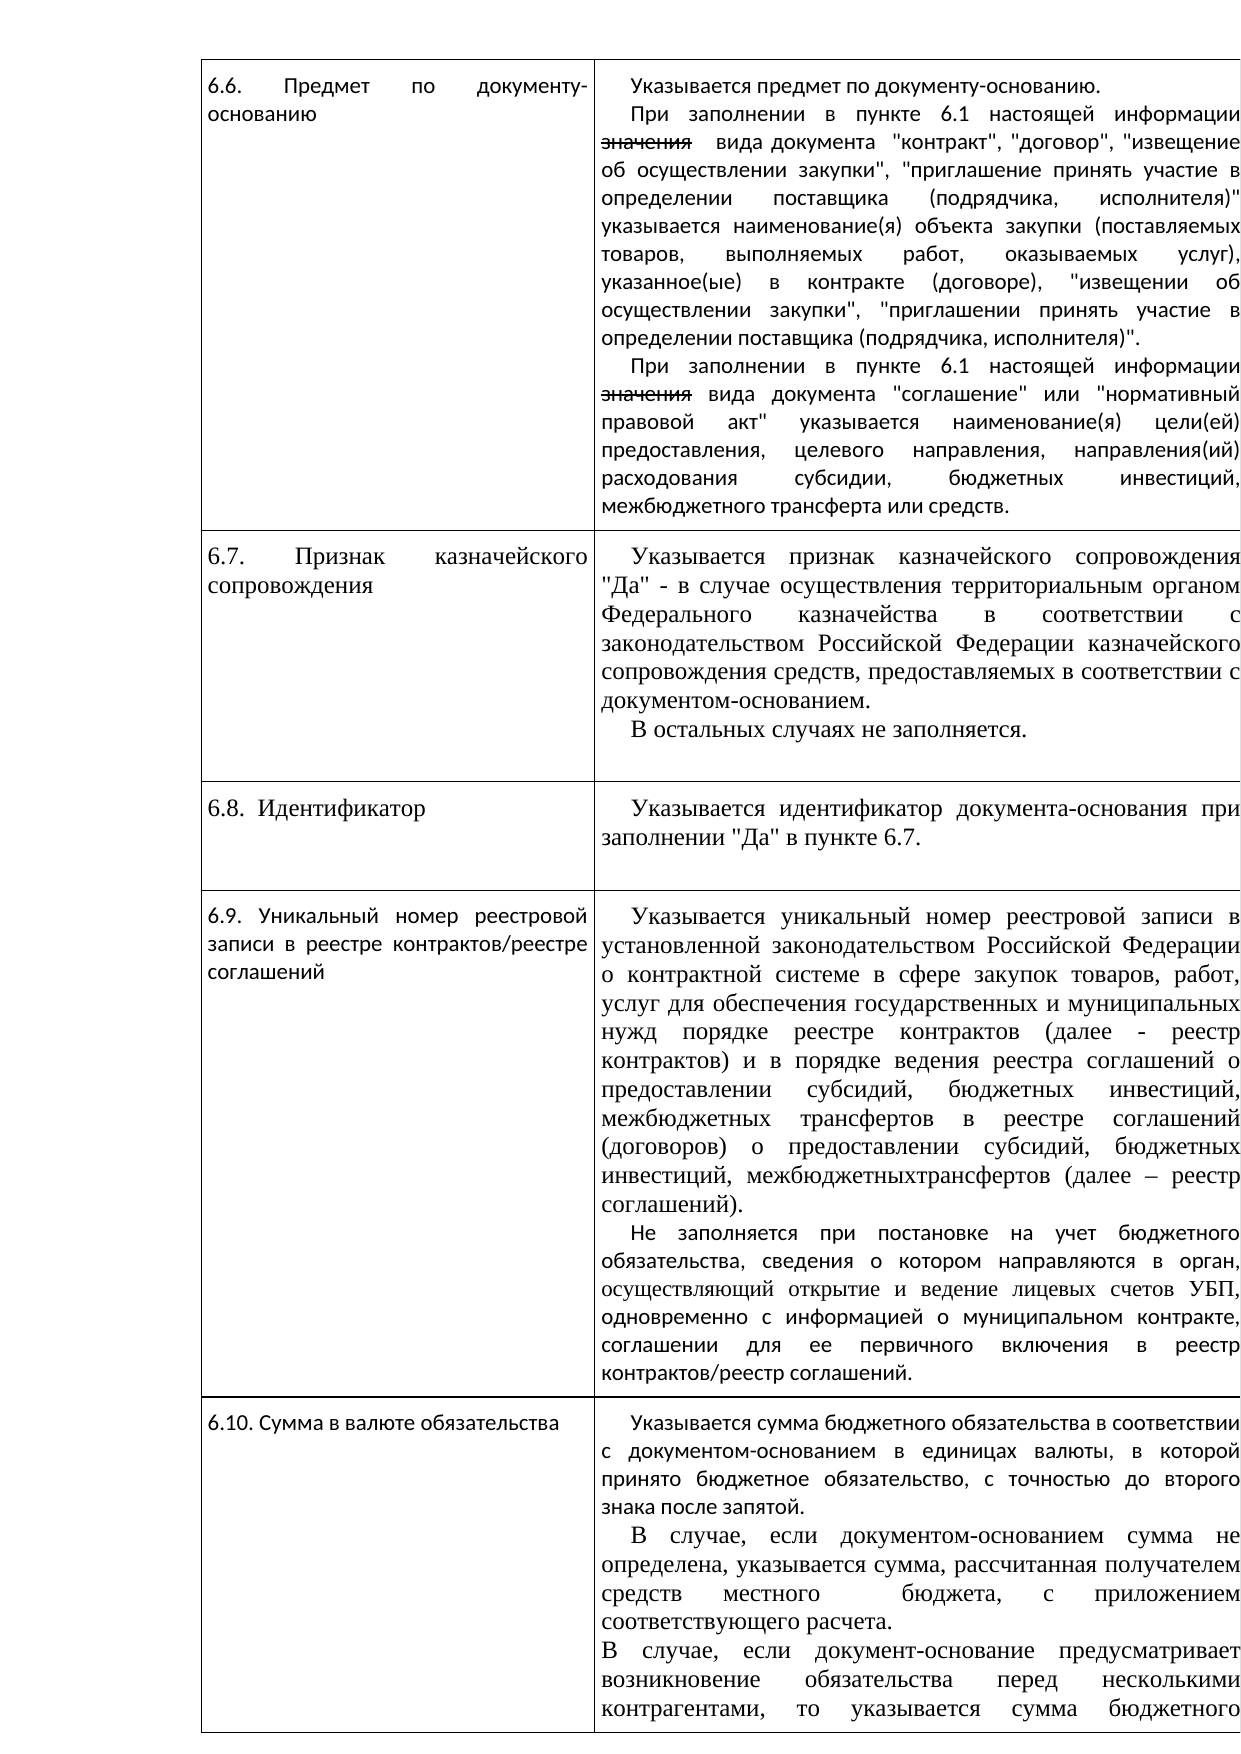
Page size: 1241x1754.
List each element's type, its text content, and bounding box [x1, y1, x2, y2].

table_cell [595, 1398, 1240, 1732]
table_cell Указывается уникальный номер реестровой записи в установленной законодательством Российской Федерации о контрактной системе в сфере закупок товаров, работ, услуг для обеспечения государственных и муниципальных нужд порядке реестре контрактов (далее - реестр контрактов) и в порядке ведения реестра соглашений о предоставлении субсидий, бюджетных инвестиций, межбюджетных трансфертов в реестре соглашений (договоров) о предоставлении субсидий, бюджетных инвестиций, межбюджетныхтрансфертов (далее – реестр соглашений). Не заполняется при постановке на учет бюджетного обязательства, сведения о котором направляются в орган, осуществляющий открытие и ведение лицевых счетов УБП, одновременно с информацией о муниципальном контракте, соглашении для ее первичного включения в реестр контрактов/реестр соглашений. [595, 891, 1240, 1396]
table_cell 6.6. Предмет по документу-основанию [202, 60, 594, 530]
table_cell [202, 1398, 594, 1732]
table_cell 6.7. Признак казначейского сопровождения [202, 531, 594, 781]
table_cell 6.9. Уникальный номер реестровой записи в реестре контрактов/реестре соглашений [202, 891, 594, 1396]
table_cell Указывается идентификатор документа-основания при заполнении "Да" в пункте 6.7. [595, 782, 1240, 890]
table_cell Указывается признак казначейского сопровождения "Да" - в случае осуществления территориальным органом Федерального казначейства в соответствии с законодательством Российской Федерации казначейского сопровождения средств, предоставляемых в соответствии с документом-основанием. В остальных случаях не заполняется. [595, 531, 1240, 781]
table_cell 6.8. Идентификатор [202, 782, 594, 890]
table_cell Указывается предмет по документу-основанию. При заполнении в пункте 6.1 настоящей информации значения вида документа "контракт", "договор", "извещение об осуществлении закупки", "приглашение принять участие в определении поставщика (подрядчика, исполнителя)" указывается наименование(я) объекта закупки (поставляемых товаров, выполняемых работ, оказываемых услуг), указанное(ые) в контракте (договоре), "извещении об осуществлении закупки", "приглашении принять участие в определении поставщика (подрядчика, исполнителя)". При заполнении в пункте 6.1 настоящей информации значения вида документа "соглашение" или "нормативный правовой акт" указывается наименование(я) цели(ей) предоставления, целевого направления, направления(ий) расходования субсидии, бюджетных инвестиций, межбюджетного трансферта или средств. [595, 60, 1240, 530]
